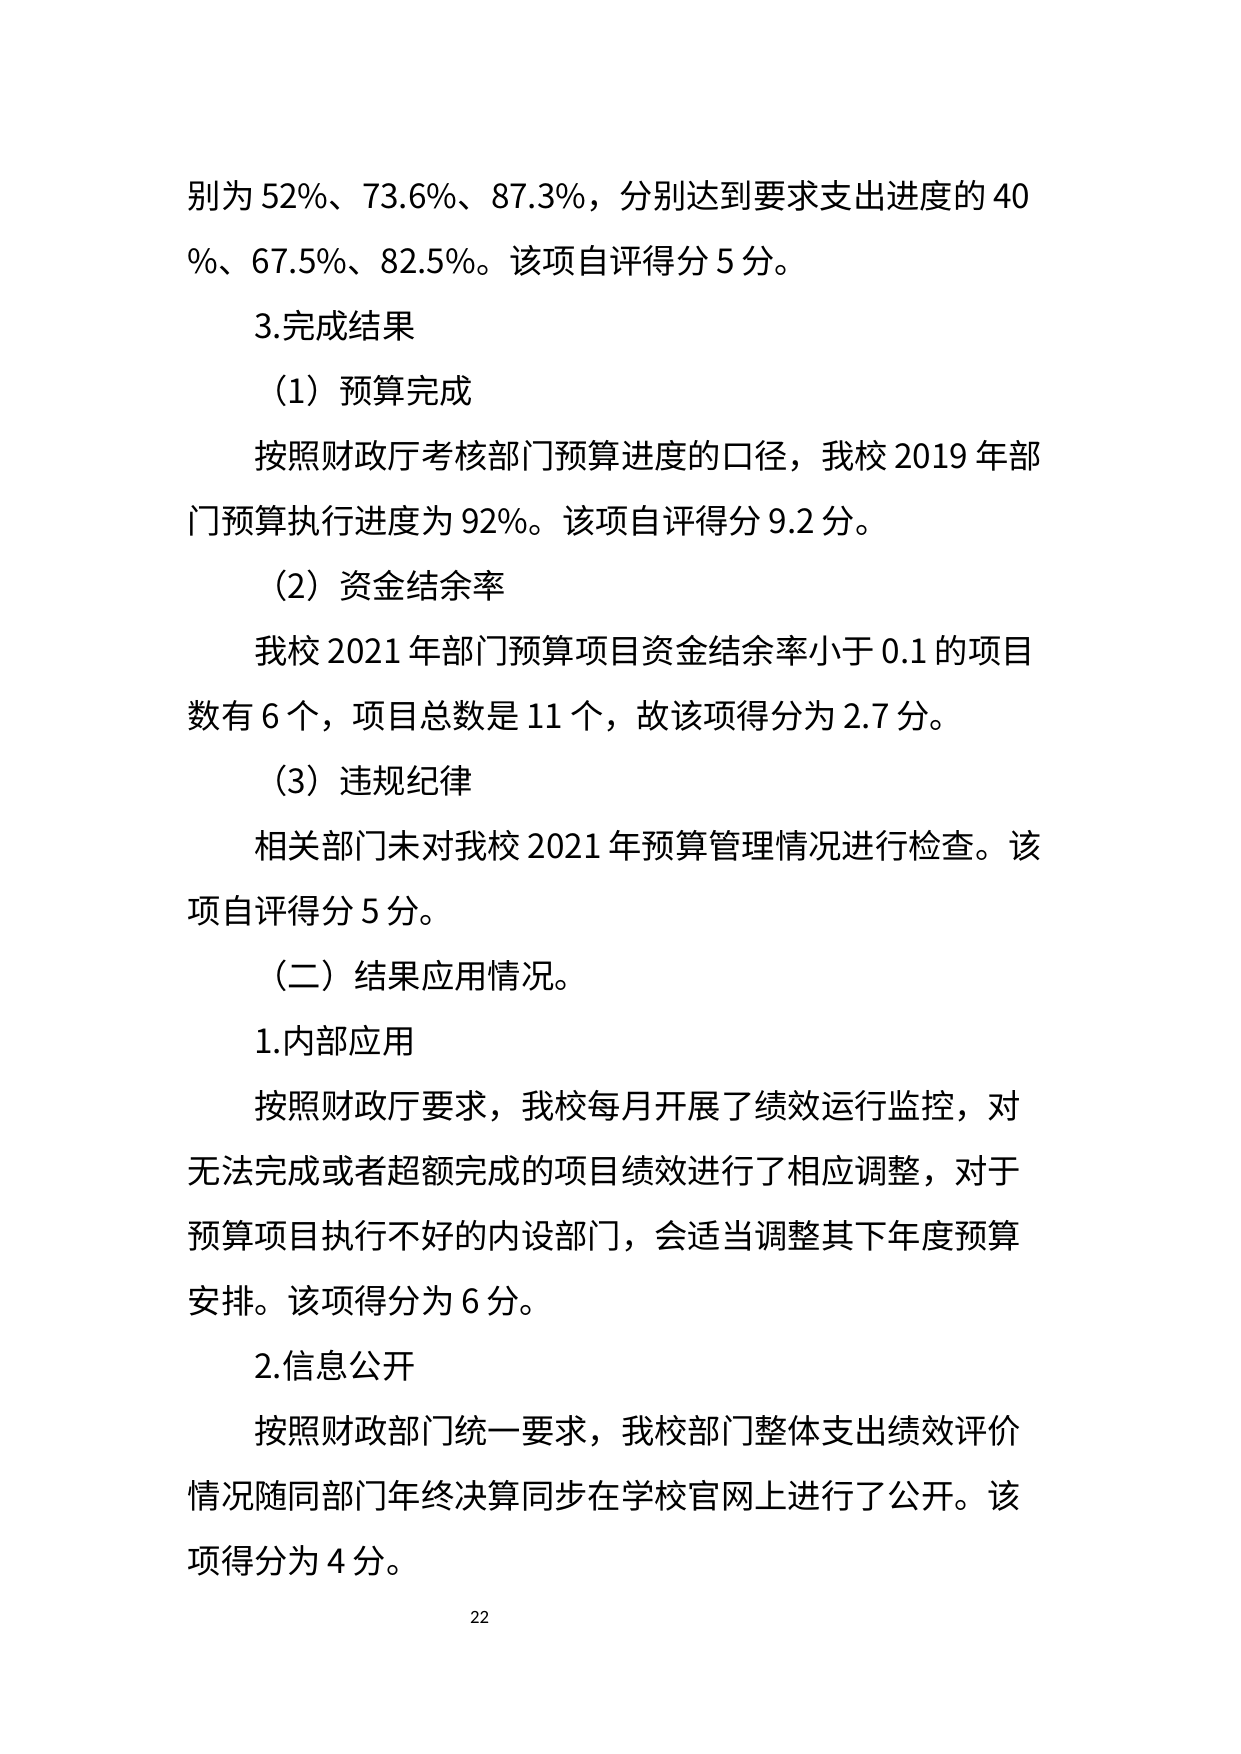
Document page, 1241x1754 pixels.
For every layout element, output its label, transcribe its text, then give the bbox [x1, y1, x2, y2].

text 1.内部应用 [187, 1007, 1053, 1072]
text 2.信息公开 [187, 1332, 1053, 1397]
text （3）违规纪律 [187, 747, 1053, 812]
text 3.完成结果 [187, 292, 1053, 357]
text 按照财政厅要求，我校每月开展了绩效运行监控，对无法完成或者超额完成的项目绩效进行了相应调整，对于预算项目执行不好的内设部门，会适当调整其下年度预算安排。该项得分为6分。 [187, 1072, 1053, 1332]
text 我校2021年部门预算项目资金结余率小于0.1的项目数有6个，项目总数是11个，故该项得分为2.7分。 [187, 617, 1053, 747]
text （2）资金结余率 [187, 552, 1053, 617]
text （二）结果应用情况。 [187, 942, 1053, 1007]
text 按照财政厅考核部门预算进度的口径，我校2019年部门预算执行进度为92%。该项自评得分9.2分。 [187, 422, 1053, 552]
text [187, 162, 1053, 292]
text 相关部门未对我校2021年预算管理情况进行检查。该项自评得分5分。 [187, 812, 1053, 942]
text 按照财政部门统一要求，我校部门整体支出绩效评价情况随同部门年终决算同步在学校官网上进行了公开。该项得分为4分。 [187, 1397, 1053, 1592]
text （1）预算完成 [187, 357, 1053, 422]
